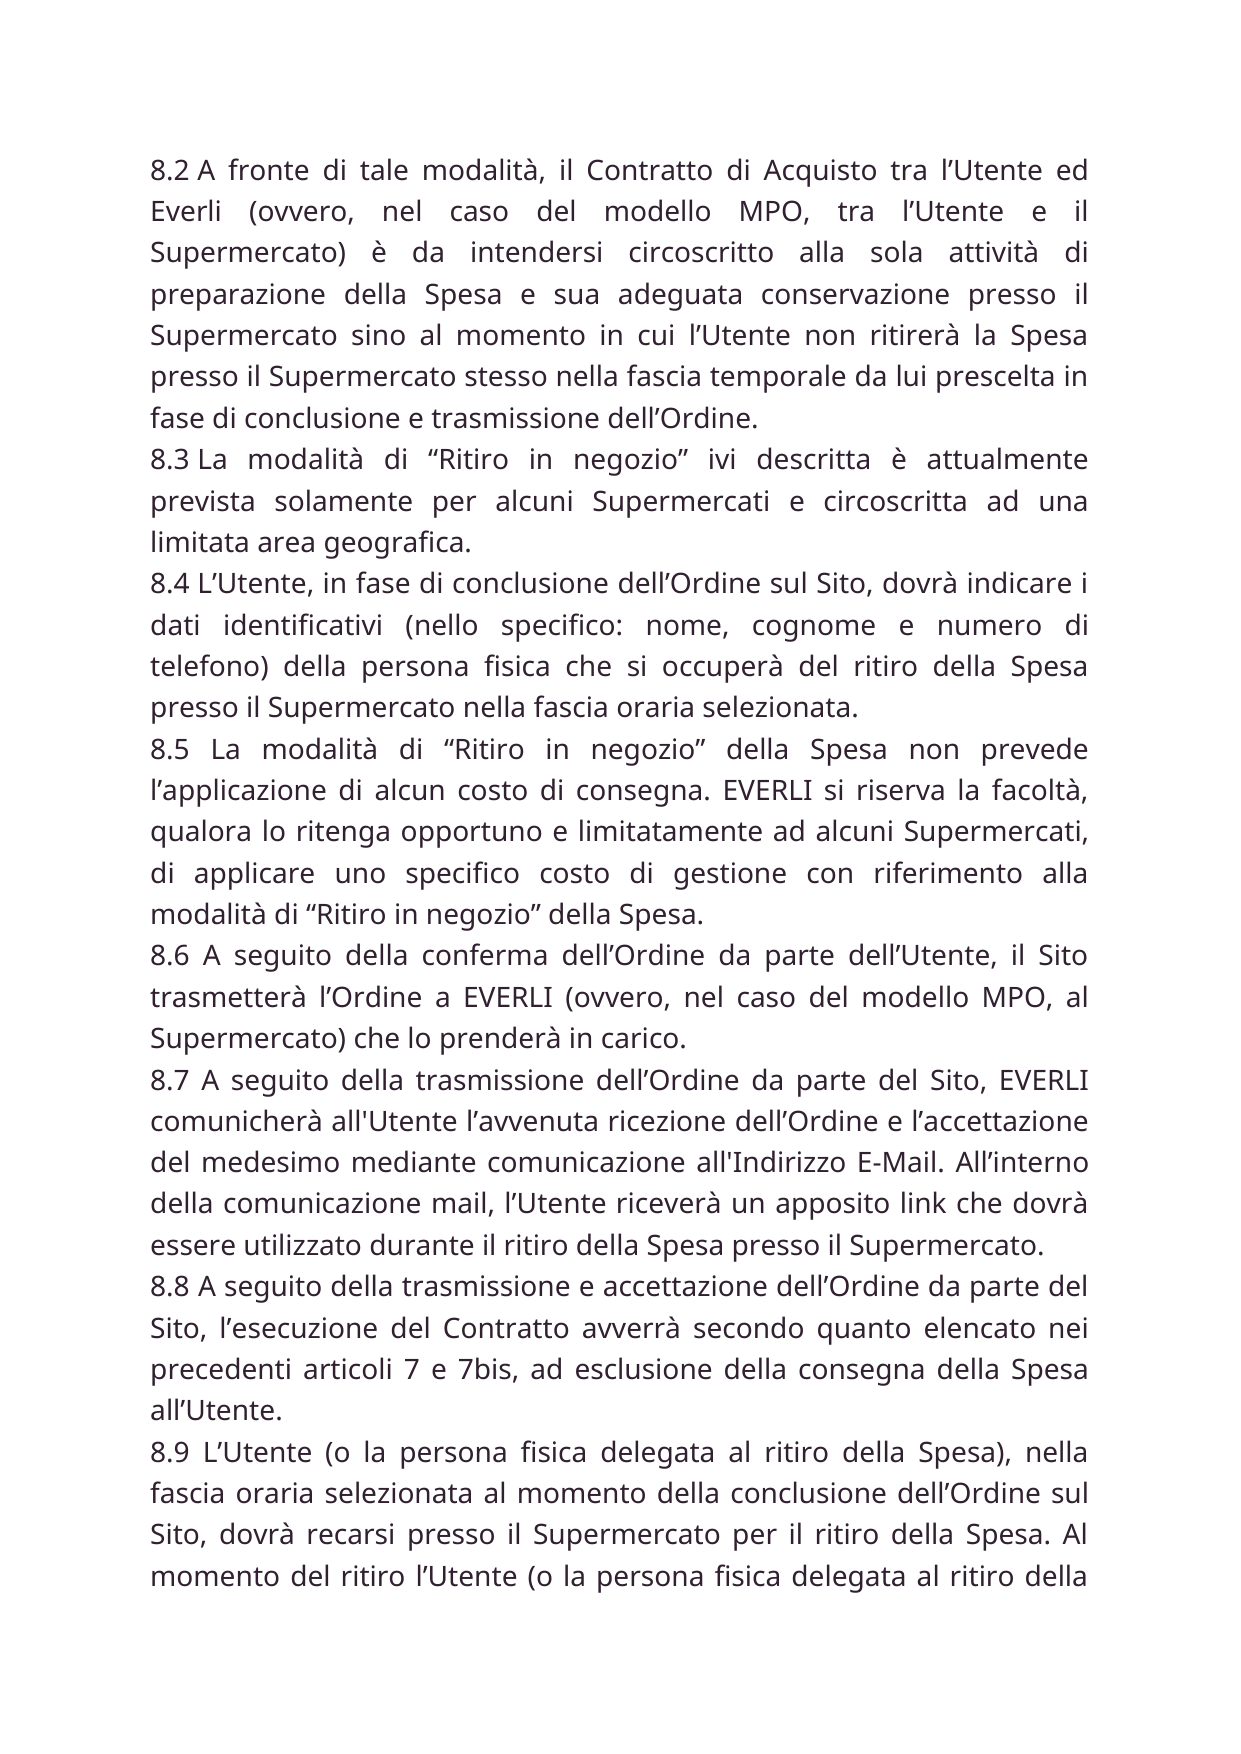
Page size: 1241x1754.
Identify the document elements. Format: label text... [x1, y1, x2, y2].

text 8.2 A fronte di tale modalità, il Contratto di Acquisto tra l’Utente ed Everli (ovvero, nel caso del modello MPO, tra l’Utente e il Supermercato) è da intendersi circoscritto alla sola attività di preparazione della Spesa e sua adeguata conservazione presso il Supermercato sino al momento in cui l’Utente non ritirerà la Spesa presso il Supermercato stesso nella fascia temporale da lui prescelta in fase di conclusione e trasmissione dell’Ordine. [150, 150, 1090, 436]
text 8.6 A seguito della conferma dell’Ordine da parte dell’Utente, il Sito trasmetterà l’Ordine a EVERLI (ovvero, nel caso del modello MPO, al Supermercato) che lo prenderà in carico. [150, 936, 1090, 1057]
text 8.3 La modalità di “Ritiro in negozio” ivi descritta è attualmente prevista solamente per alcuni Supermercati e circoscritta ad una limitata area geografica. [150, 439, 1090, 561]
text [150, 1432, 1090, 1594]
text 8.4 L’Utente, in fase di conclusione dell’Ordine sul Sito, dovrà indicare i dati identificativi (nello specifico: nome, cognome e numero di telefono) della persona fisica che si occuperà del ritiro della Spesa presso il Supermercato nella fascia oraria selezionata. [150, 563, 1090, 726]
text 8.5 La modalità di “Ritiro in negozio” della Spesa non prevede l’applicazione di alcun costo di consegna. EVERLI si riserva la facoltà, qualora lo ritenga opportuno e limitatamente ad alcuni Supermercati, di applicare uno specifico costo di gestione con riferimento alla modalità di “Ritiro in negozio” della Spesa. [150, 729, 1090, 933]
text 8.7 A seguito della trasmissione dell’Ordine da parte del Sito, EVERLI comunicherà all'Utente l’avvenuta ricezione dell’Ordine e l’accettazione del medesimo mediante comunicazione all'Indirizzo E-Mail. All’interno della comunicazione mail, l’Utente riceverà un apposito link che dovrà essere utilizzato durante il ritiro della Spesa presso il Supermercato. [150, 1060, 1090, 1263]
text 8.8 A seguito della trasmissione e accettazione dell’Ordine da parte del Sito, l’esecuzione del Contratto avverrà secondo quanto elencato nei precedenti articoli 7 e 7bis, ad esclusione della consegna della Spesa all’Utente. [150, 1267, 1090, 1429]
